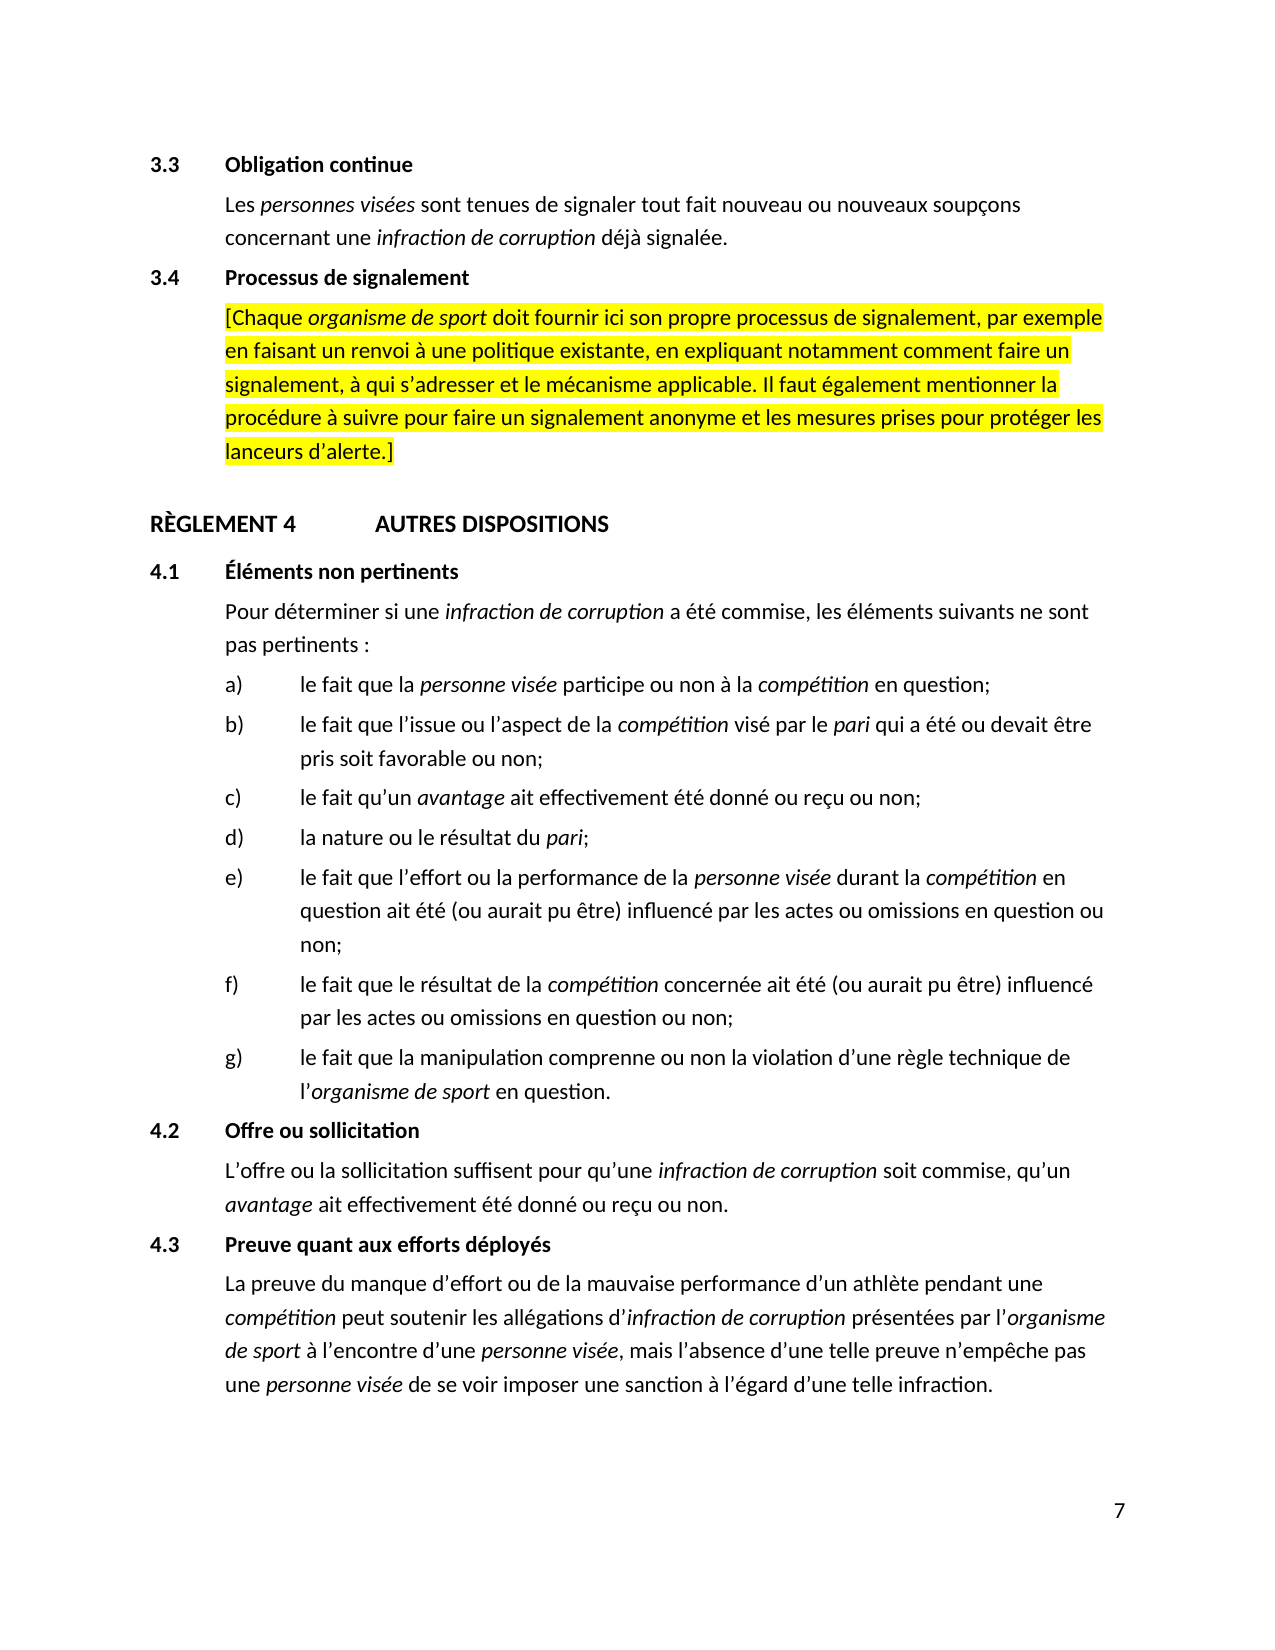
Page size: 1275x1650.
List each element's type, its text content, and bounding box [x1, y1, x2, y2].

subtitle RÈGLEMENT 4 AUTRES DISPOSITIONS [150, 508, 1125, 539]
text b) le fait que l’issue ou l’aspect de la compétition visé par le pari qui a été ou devait être pris soit favorable ou non; [225, 710, 1125, 772]
text a) le fait que la personne visée participe ou non à la compétition en question; [225, 670, 1125, 698]
text Pour déterminer si une infraction de corruption a été commise, les éléments suivants ne sont pas pertinents : [225, 597, 1125, 658]
text Les personnes visées sont tenues de signaler tout fait nouveau ou nouveaux soupçons concernant une infraction de corruption déjà signalée. [225, 190, 1125, 251]
text e) le fait que l’effort ou la performance de la personne visée durant la compétition en question ait été (ou aurait pu être) influencé par les actes ou omissions en question ou non; [225, 863, 1125, 958]
text 4.3 Preuve quant aux efforts déployés [150, 1230, 1125, 1258]
text f) le fait que le résultat de la compétition concernée ait été (ou aurait pu être) influencé par les actes ou omissions en question ou non; [225, 970, 1125, 1031]
text 4.2 Offre ou sollicitation [150, 1117, 1125, 1144]
text 3.3 Obligation continue [150, 150, 1125, 178]
text c) le fait qu’un avantage ait effectivement été donné ou reçu ou non; [225, 783, 1125, 811]
text L’offre ou la sollicitation suffisent pour qu’une infraction de corruption soit commise, qu’un avantage ait effectivement été donné ou reçu ou non. [225, 1156, 1125, 1218]
text g) le fait que la manipulation comprenne ou non la violation d’une règle technique de l’organisme de sport en question. [225, 1043, 1125, 1105]
text 4.1 Éléments non pertinents [150, 557, 1125, 585]
text La preuve du manque d’effort ou de la mauvaise performance d’un athlète pendant une compétition peut soutenir les allégations d’infraction de corruption présentées par l’organisme de sport à l’encontre d’une personne visée, mais l’absence d’une telle preuve n’empêche pas une personne visée de se voir imposer une sanction à l’égard d’une telle infraction. [225, 1269, 1125, 1398]
text d) la nature ou le résultat du pari; [225, 823, 1125, 851]
text 3.4 Processus de signalement [150, 263, 1125, 291]
text [Chaque organisme de sport doit fournir ici son propre processus de signalement, par exemple en faisant un renvoi à une politique existante, en expliquant notamment comment faire un signalement, à qui s’adresser et le mécanisme applicable. Il faut également mentionner la procédure à suivre pour faire un signalement anonyme et les mesures prises pour protéger les lanceurs d’alerte.] [225, 303, 1125, 465]
